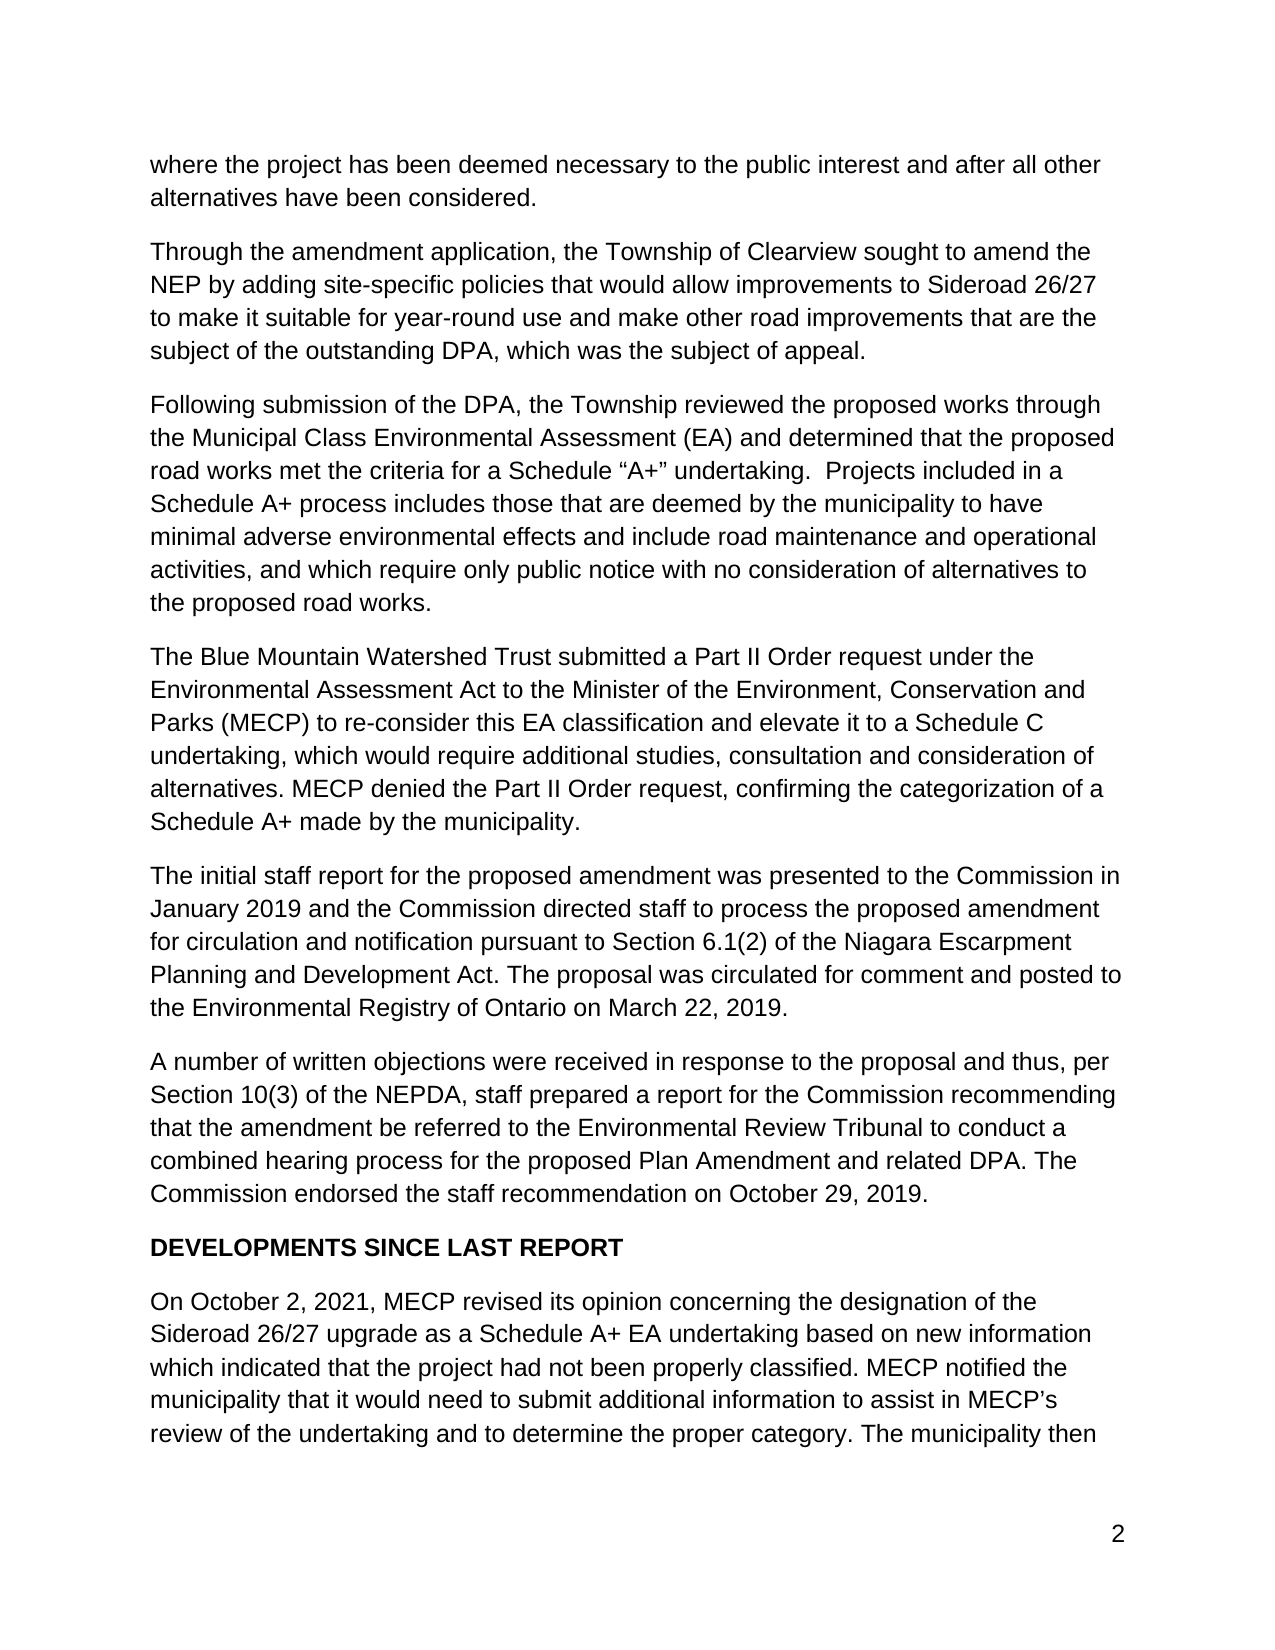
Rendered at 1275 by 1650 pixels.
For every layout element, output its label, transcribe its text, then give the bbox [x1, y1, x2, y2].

text A number of written objections were received in response to the proposal and thus, per Section 10(3) of the NEPDA, staff prepared a report for the Commission recommending that the amendment be referred to the Environmental Review Tribunal to conduct a combined hearing process for the proposed Plan Amendment and related DPA. The Commission endorsed the staff recommendation on October 29, 2019. [150, 1047, 1125, 1207]
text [150, 150, 1125, 212]
text Following submission of the DPA, the Township reviewed the proposed works through the Municipal Class Environmental Assessment (EA) and determined that the proposed road works met the criteria for a Schedule “A+” undertaking. Projects included in a Schedule A+ process includes those that are deemed by the municipality to have minimal adverse environmental effects and include road maintenance and operational activities, and which require only public notice with no consideration of alternatives to the proposed road works. [150, 390, 1125, 617]
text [150, 1286, 1125, 1447]
text The initial staff report for the proposed amendment was presented to the Commission in January 2019 and the Commission directed staff to process the proposed amendment for circulation and notification pursuant to Section 6.1(2) of the Niagara Escarpment Planning and Development Act. The proposal was circulated for comment and posted to the Environmental Registry of Ontario on March 22, 2019. [150, 861, 1125, 1022]
text The Blue Mountain Watershed Trust submitted a Part II Order request under the Environmental Assessment Act to the Minister of the Environment, Conservation and Parks (MECP) to re-consider this EA classification and elevate it to a Schedule C undertaking, which would require additional studies, consultation and consideration of alternatives. MECP denied the Part II Order request, confirming the categorization of a Schedule A+ made by the municipality. [150, 642, 1125, 836]
text DEVELOPMENTS SINCE LAST REPORT [150, 1233, 1125, 1261]
text Through the amendment application, the Township of Clearview sought to amend the NEP by adding site-specific policies that would allow improvements to Sideroad 26/27 to make it suitable for year-round use and make other road improvements that are the subject of the outstanding DPA, which was the subject of appeal. [150, 237, 1125, 365]
